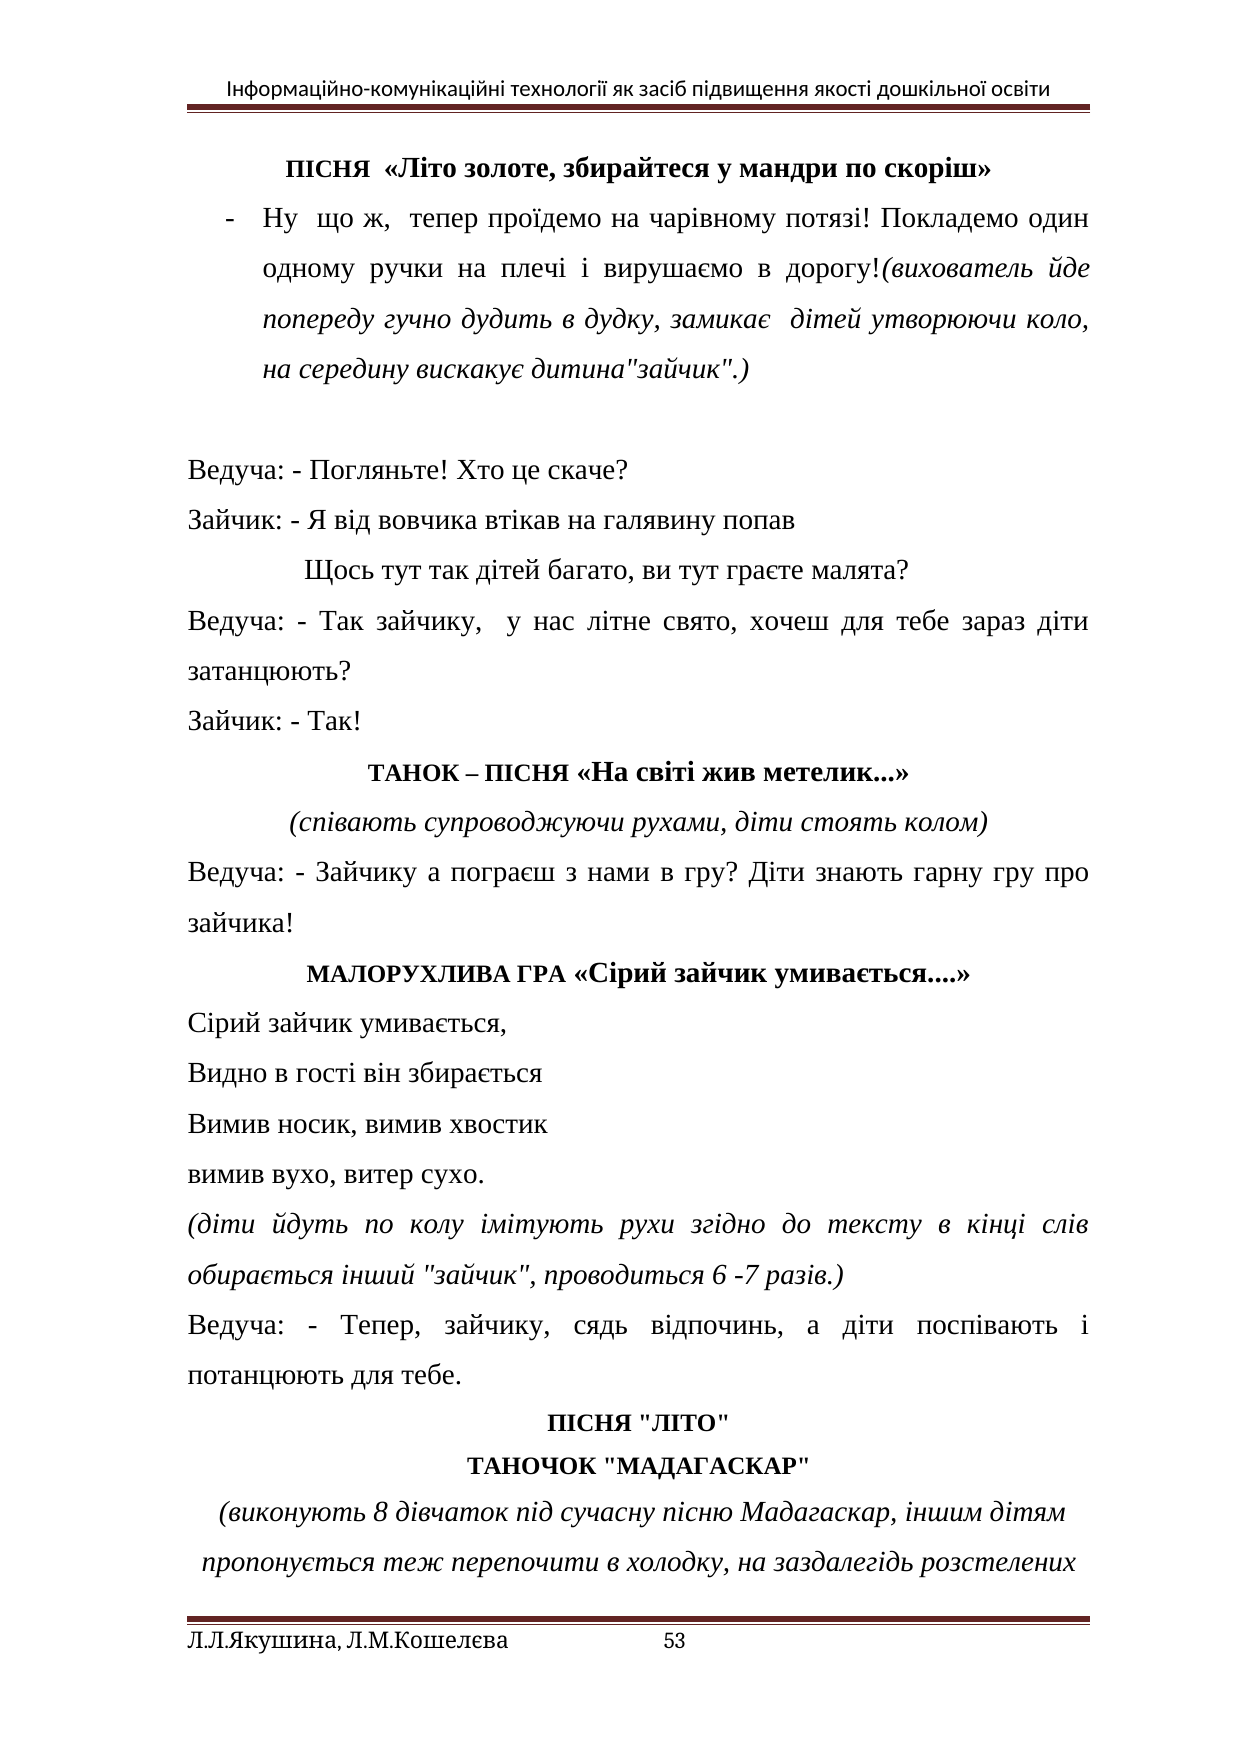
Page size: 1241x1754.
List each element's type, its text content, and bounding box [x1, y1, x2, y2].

text Зайчик: - Так! [187, 703, 1090, 737]
text Щось тут так дітей багато, ви тут граєте малята? [187, 552, 1090, 586]
text Сірий зайчик умивається, [187, 1005, 1090, 1039]
text Видно в гості він збирається [187, 1056, 1090, 1089]
text (співають супроводжуючи рухами, діти стоять колом) [187, 804, 1090, 838]
list Ну що ж, тепер проїдемо на чарівному потязі! Покладемо один одному ручки на плечі і вирушаємо в дорогу!(вихователь йде попереду гучно дудить в дудку, замикає дітей утворюючи коло, на середину вискакує дитина"зайчик".) [225, 200, 1090, 385]
text МАЛОРУХЛИВА ГРА «Сірий зайчик умивається....» [187, 955, 1090, 988]
text Ведуча: - Погляньте! Хто це скаче? [187, 452, 1090, 485]
text Вимив носик, вимив хвостик [187, 1106, 1090, 1139]
text ПІСНЯ «Літо золоте, збирайтеся у мандри по скоріш» [187, 150, 1090, 183]
text (виконують 8 дівчаток під сучасну пісню Мадагаскар, іншим дітям пропонується теж перепочити в холодку, на заздалегідь розстелених на траві одіялах) [187, 1494, 1090, 1578]
text (діти йдуть по колу імітують рухи згідно до тексту в кінці слів обирається інший "зайчик", проводиться 6 -7 разів.) [187, 1207, 1090, 1290]
text вимив вухо, витер сухо. [187, 1156, 1090, 1190]
text ТАНОК – ПІСНЯ «На світі жив метелик...» [187, 754, 1090, 787]
text Зайчик: - Я від вовчика втікав на галявину попав [187, 502, 1090, 536]
text ТАНОЧОК "МАДАГАСКАР" [187, 1451, 1090, 1480]
text Ведуча: - Зайчику а пограєш з нами в гру? Діти знають гарну гру про зайчика! [187, 854, 1090, 938]
text Ведуча: - Тепер, зайчику, сядь відпочинь, а діти поспівають і потанцюють для тебе. [187, 1307, 1090, 1391]
text ПІСНЯ "ЛІТО" [187, 1408, 1090, 1437]
text Ведуча: - Так зайчику, у нас літне свято, хочеш для тебе зараз діти затанцюють? [187, 603, 1090, 687]
